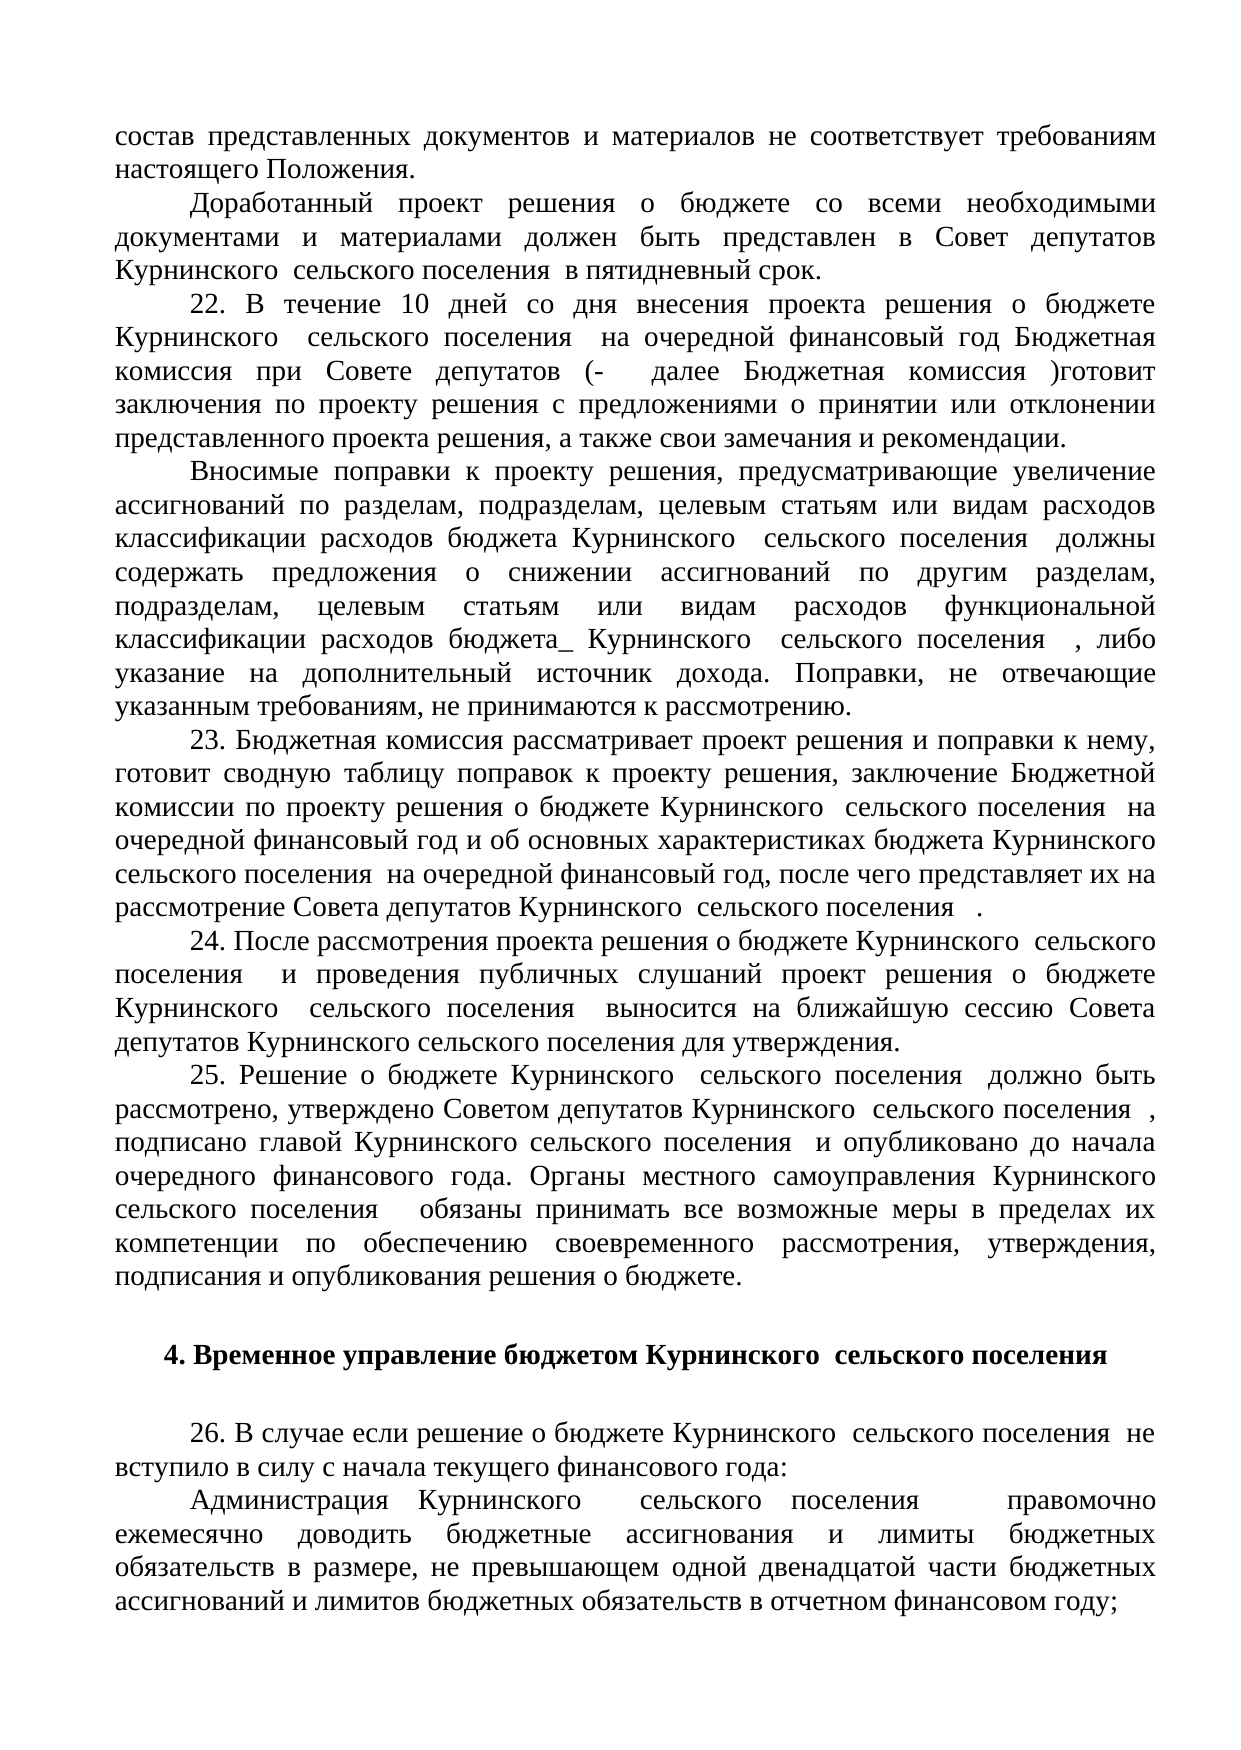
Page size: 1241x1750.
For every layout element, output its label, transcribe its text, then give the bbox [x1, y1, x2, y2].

text 24. После рассмотрения проекта решения о бюджете Курнинского сельского поселения и проведения публичных слушаний проект решения о бюджете Курнинского сельского поселения выносится на ближайшую сессию Совета депутатов Курнинского сельского поселения для утверждения. [114, 923, 1157, 1057]
text Вносимые поправки к проекту решения, предусматривающие увеличение ассигнований по разделам, подразделам, целевым статьям или видам расходов классификации расходов бюджета Курнинского сельского поселения должны содержать предложения о снижении ассигнований по другим разделам, подразделам, целевым статьям или видам расходов функциональной классификации расходов бюджета_ Курнинского сельского поселения , либо указание на дополнительный источник дохода. Поправки, не отвечающие указанным требованиям, не принимаются к рассмотрению. [114, 453, 1157, 722]
text 26. В случае если решение о бюджете Курнинского сельского поселения не вступило в силу с начала текущего финансового года: [114, 1415, 1157, 1482]
text Администрация Курнинского сельского поселения правомочно ежемесячно доводить бюджетные ассигнования и лимиты бюджетных обязательств в размере, не превышающем одной двенадцатой части бюджетных ассигнований и лимитов бюджетных обязательств в отчетном финансовом году; [114, 1482, 1157, 1616]
text 23. Бюджетная комиссия рассматривает проект решения и поправки к нему, готовит сводную таблицу поправок к проекту решения, заключение Бюджетной комиссии по проекту решения о бюджете Курнинского сельского поселения на очередной финансовый год и об основных характеристиках бюджета Курнинского сельского поселения на очередной финансовый год, после чего представляет их на рассмотрение Совета депутатов Курнинского сельского поселения . [114, 722, 1157, 923]
text 22. В течение 10 дней со дня внесения проекта решения о бюджете Курнинского сельского поселения на очередной финансовый год Бюджетная комиссия при Совете депутатов (- далее Бюджетная комиссия )готовит заключения по проекту решения с предложениями о принятии или отклонении представленного проекта решения, а также свои замечания и рекомендации. [114, 286, 1157, 453]
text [114, 118, 1157, 185]
text Доработанный проект решения о бюджете со всеми необходимыми документами и материалами должен быть представлен в Совет депутатов Курнинского сельского поселения в пятидневный срок. [114, 185, 1157, 286]
text 25. Решение о бюджете Курнинского сельского поселения должно быть рассмотрено, утверждено Советом депутатов Курнинского сельского поселения , подписано главой Курнинского сельского поселения и опубликовано до начала очередного финансового года. Органы местного самоуправления Курнинского сельского поселения обязаны принимать все возможные меры в пределах их компетенции по обеспечению своевременного рассмотрения, утверждения, подписания и опубликования решения о бюджете. [114, 1057, 1157, 1292]
subtitle 4. Временное управление бюджетом Курнинского сельского поселения [114, 1337, 1157, 1370]
